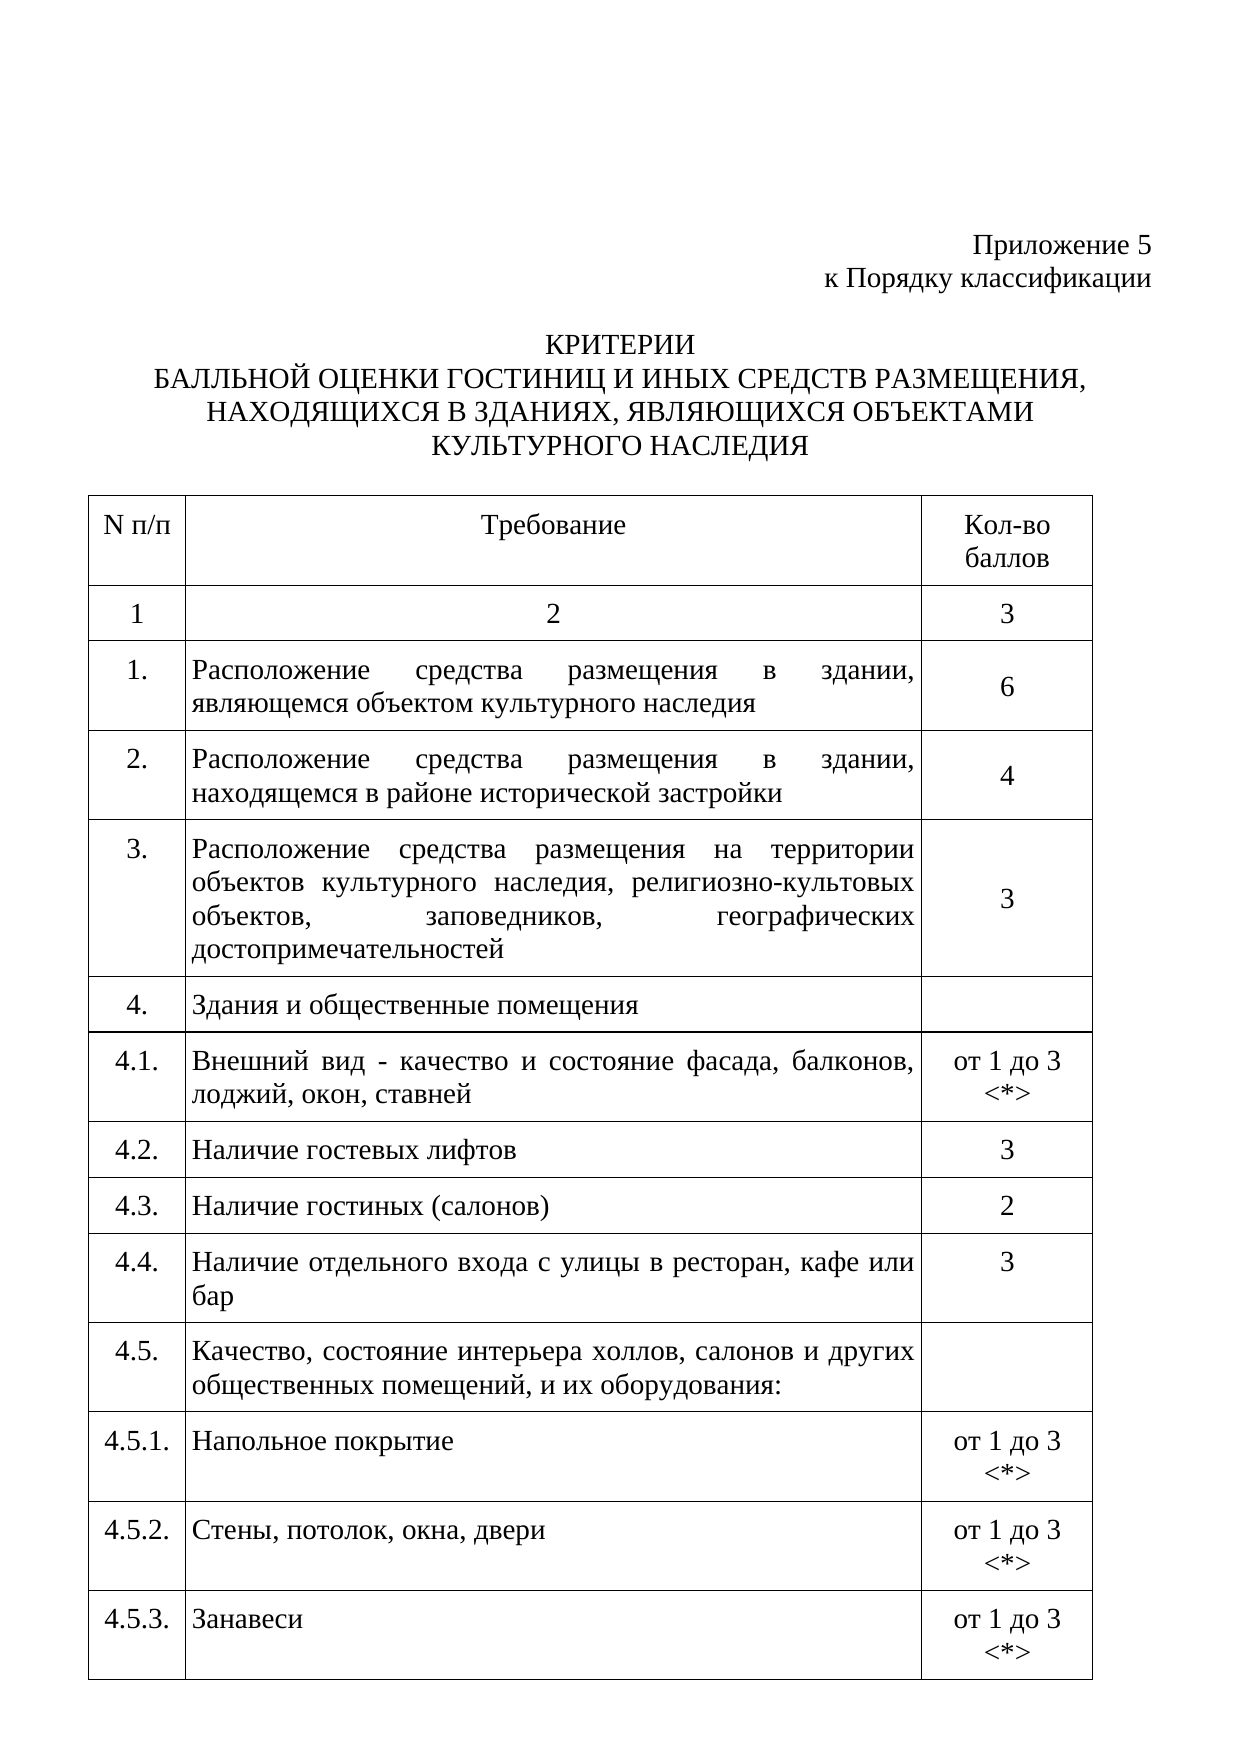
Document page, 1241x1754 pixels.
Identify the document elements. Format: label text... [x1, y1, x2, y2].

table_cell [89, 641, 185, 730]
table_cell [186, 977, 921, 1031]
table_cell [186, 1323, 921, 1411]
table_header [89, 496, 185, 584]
text КУЛЬТУРНОГО НАСЛЕДИЯ [88, 428, 1152, 462]
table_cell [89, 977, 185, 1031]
text Приложение 5 [88, 227, 1152, 260]
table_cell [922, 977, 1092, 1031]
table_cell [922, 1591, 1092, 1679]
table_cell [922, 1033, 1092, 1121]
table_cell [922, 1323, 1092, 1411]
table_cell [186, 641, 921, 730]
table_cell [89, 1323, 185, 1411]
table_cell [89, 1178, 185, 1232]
text КРИТЕРИИ [88, 327, 1152, 361]
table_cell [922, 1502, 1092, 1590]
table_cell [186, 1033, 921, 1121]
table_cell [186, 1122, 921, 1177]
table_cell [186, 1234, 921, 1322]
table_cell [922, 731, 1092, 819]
text к Порядку классификации [88, 260, 1152, 294]
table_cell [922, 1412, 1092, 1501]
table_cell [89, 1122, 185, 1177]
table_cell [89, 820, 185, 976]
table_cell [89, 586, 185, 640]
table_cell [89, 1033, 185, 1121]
text БАЛЛЬНОЙ ОЦЕНКИ ГОСТИНИЦ И ИНЫХ СРЕДСТВ РАЗМЕЩЕНИЯ, [88, 361, 1152, 394]
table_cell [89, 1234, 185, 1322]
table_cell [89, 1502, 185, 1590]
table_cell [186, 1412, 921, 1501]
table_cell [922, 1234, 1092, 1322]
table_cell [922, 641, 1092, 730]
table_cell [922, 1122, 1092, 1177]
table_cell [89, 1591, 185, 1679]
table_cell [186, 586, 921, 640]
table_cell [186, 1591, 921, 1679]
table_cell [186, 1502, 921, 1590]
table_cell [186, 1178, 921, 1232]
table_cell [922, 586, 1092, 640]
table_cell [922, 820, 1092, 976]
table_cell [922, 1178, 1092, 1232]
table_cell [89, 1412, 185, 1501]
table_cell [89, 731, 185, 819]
text НАХОДЯЩИХСЯ В ЗДАНИЯХ, ЯВЛЯЮЩИХСЯ ОБЪЕКТАМИ [88, 394, 1152, 428]
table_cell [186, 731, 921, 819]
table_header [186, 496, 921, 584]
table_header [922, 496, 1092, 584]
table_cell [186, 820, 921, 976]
